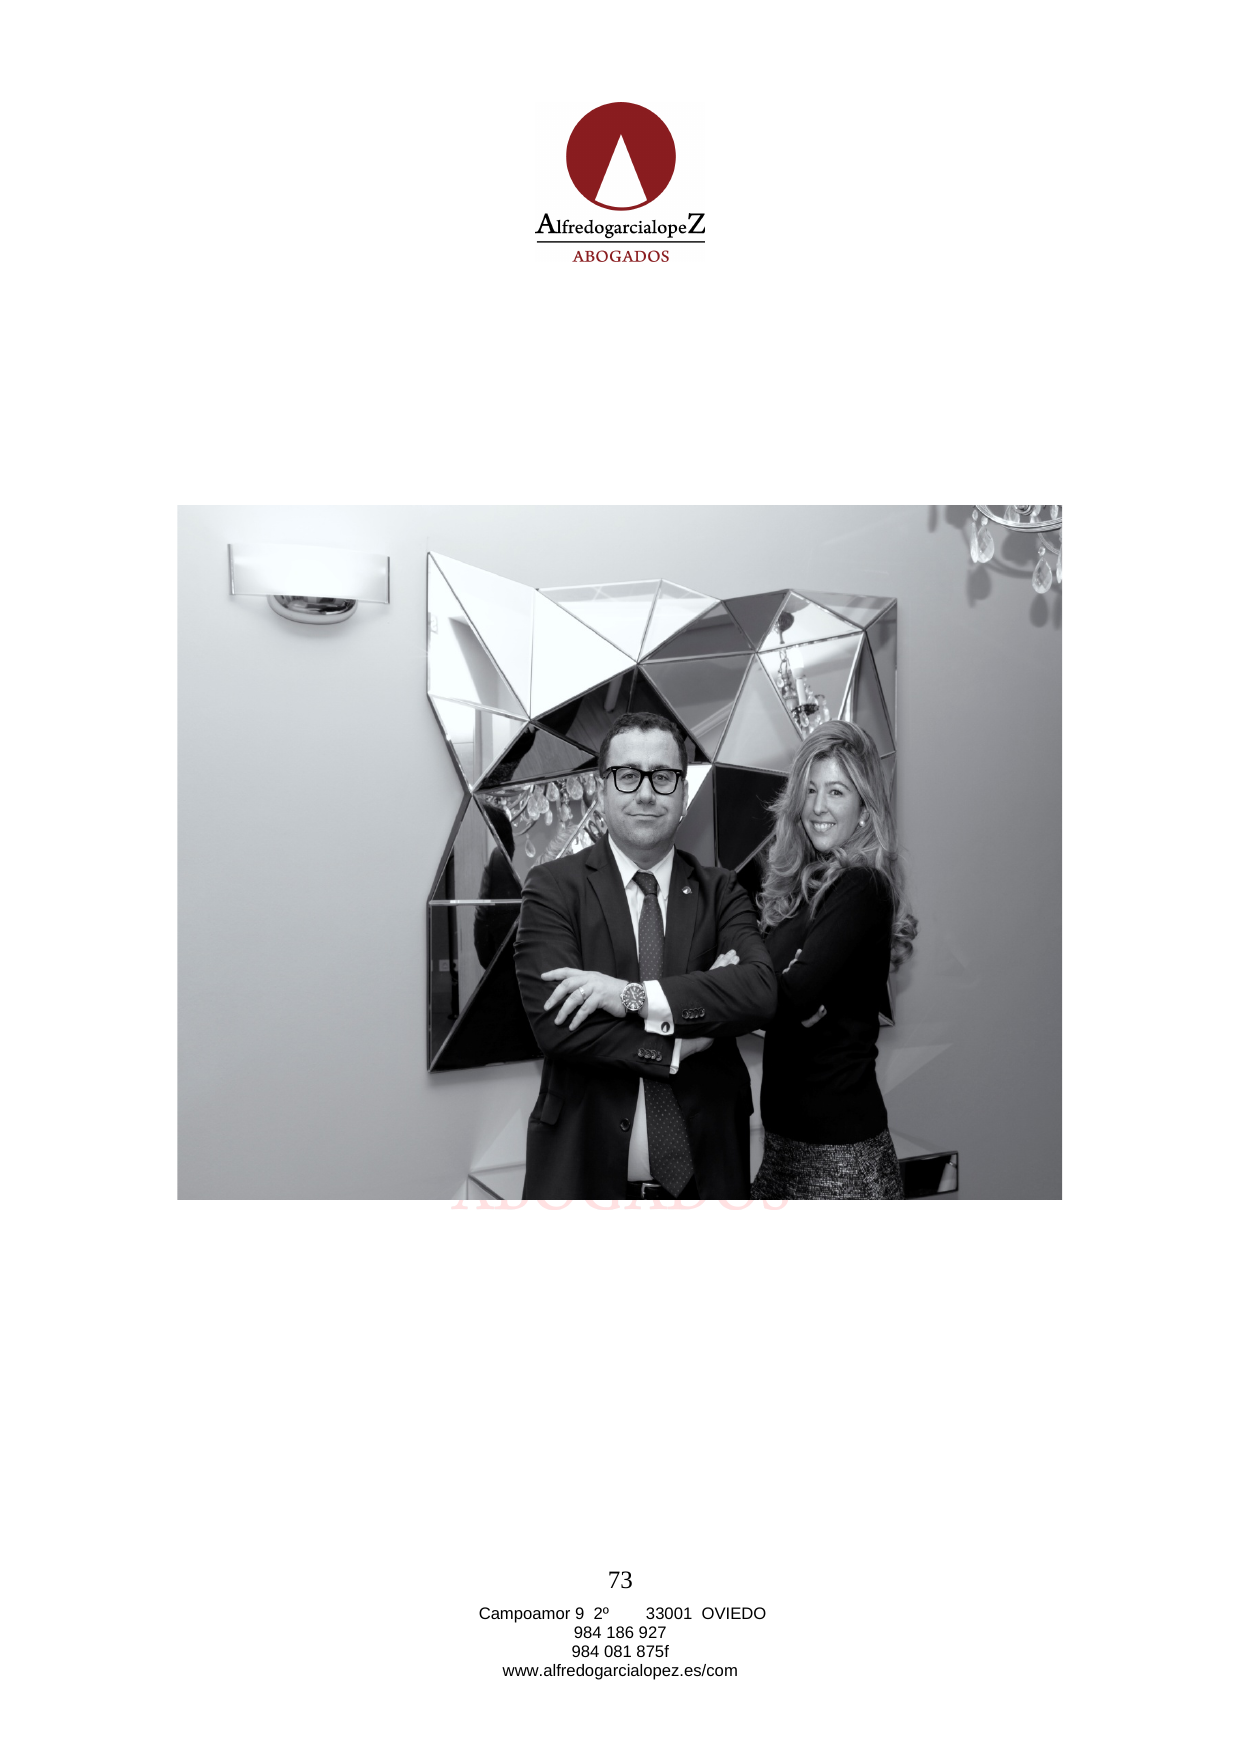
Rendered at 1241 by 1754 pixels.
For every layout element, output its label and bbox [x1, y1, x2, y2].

picture [177, 505, 1063, 1200]
picture [535, 102, 705, 262]
